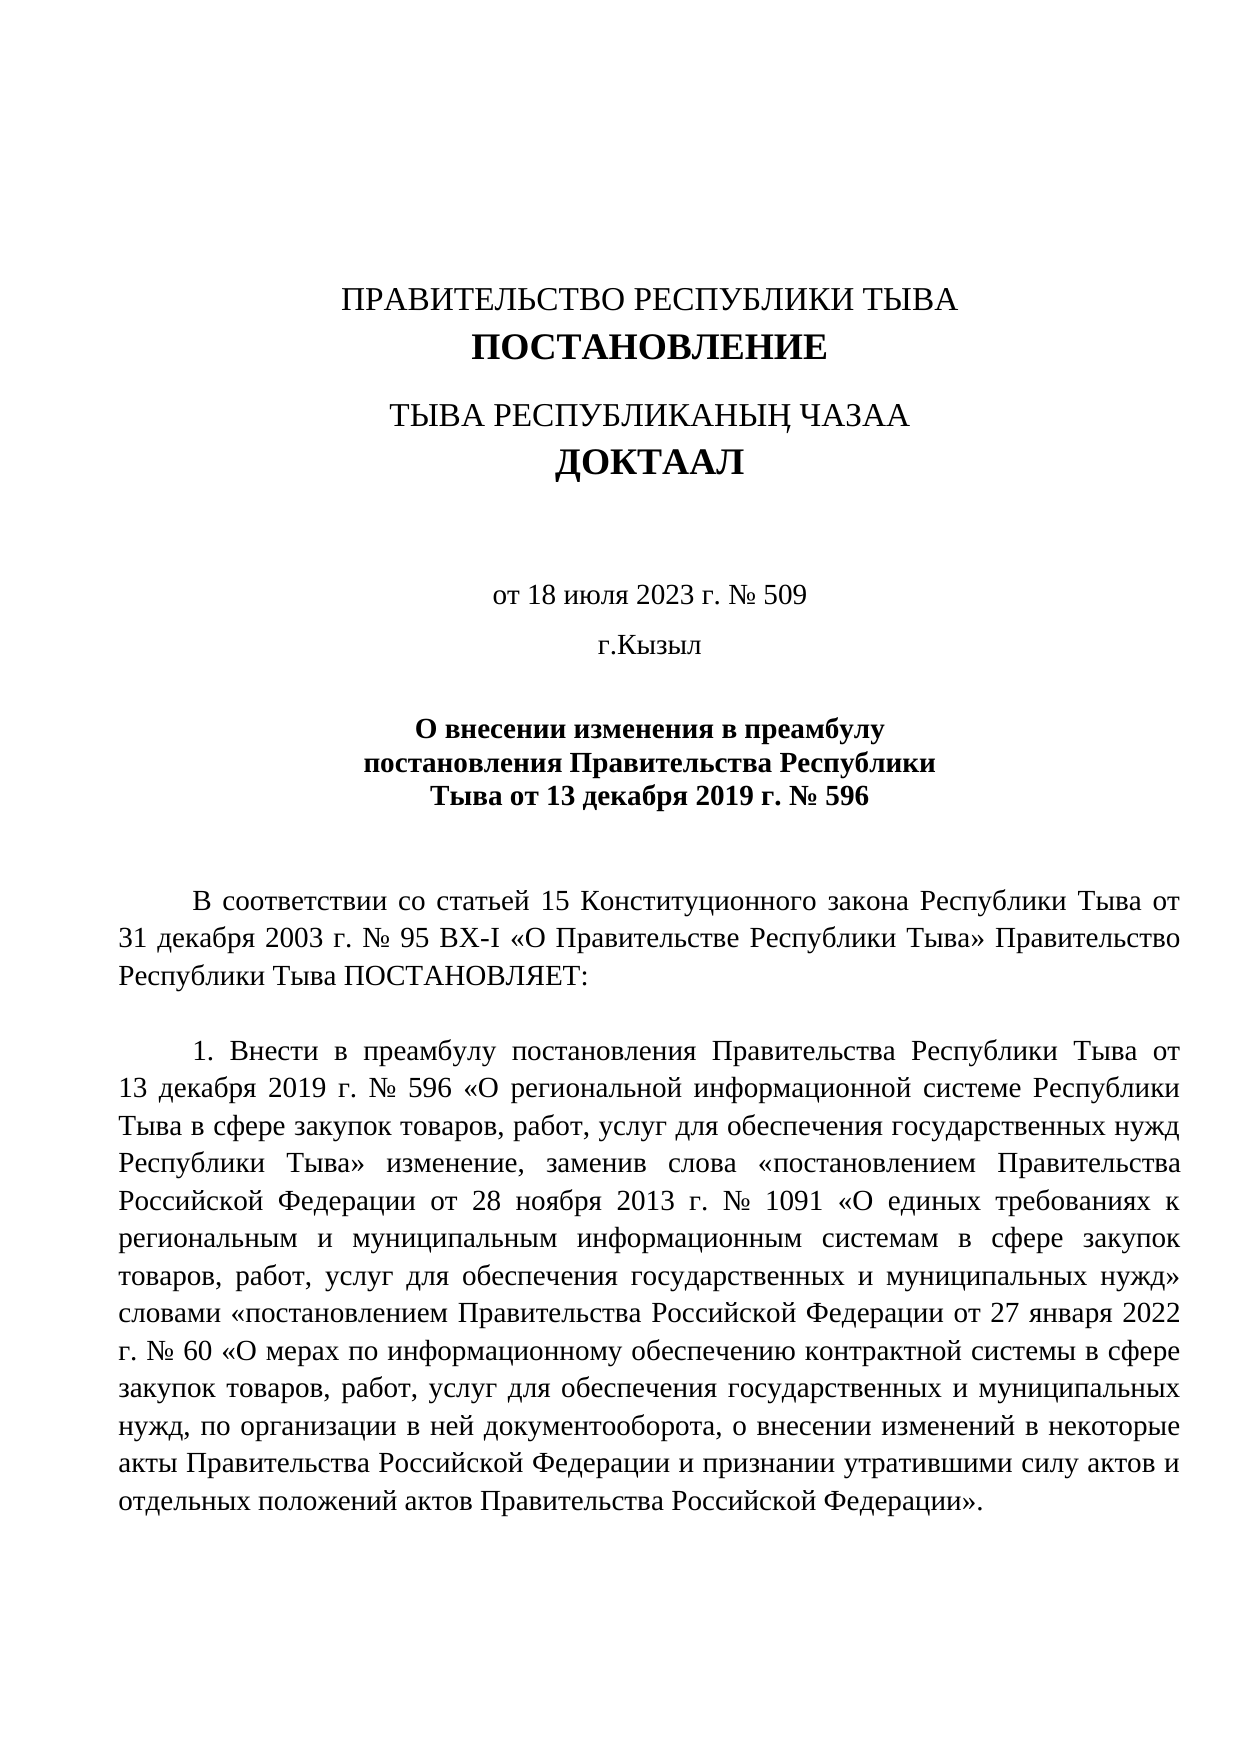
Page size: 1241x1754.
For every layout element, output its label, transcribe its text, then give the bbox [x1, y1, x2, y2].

title г.Кызыл [118, 627, 1181, 661]
title О внесении изменения в преамбулу [118, 711, 1181, 745]
text ТЫВА РЕСПУБЛИКАНЫӉ ЧАЗАА ДОКТААЛ [118, 395, 1181, 483]
title Тыва от 13 декабря 2019 г. № 596 [118, 778, 1181, 812]
text В соответствии со статьей 15 Конституционного закона Республики Тыва от 31 декабря 2003 г. № 95 ВХ-I «О Правительстве Республики Тыва» Правительство Республики Тыва ПОСТАНОВЛЯЕТ: [118, 879, 1181, 992]
title постановления Правительства Республики [118, 745, 1181, 778]
text 1. Внести в преамбулу постановления Правительства Республики Тыва от 13 декабря 2019 г. № 596 «О региональной информационной системе Республики Тыва в сфере закупок товаров, работ, услуг для обеспечения государственных нужд Республики Тыва» изменение, заменив слова «постановлением Правительства Российской Федерации от 28 ноября 2013 г. № 1091 «О единых требованиях к региональным и муниципальным информационным системам в сфере закупок товаров, работ, услуг для обеспечения государственных и муниципальных нужд» словами «постановлением Правительства Российской Федерации от 27 января 2022 г. № 60 «О мерах по информационному обеспечению контрактной системы в сфере закупок товаров, работ, услуг для обеспечения государственных и муниципальных нужд, по организации в ней документооборота, о внесении изменений в некоторые акты Правительства Российской Федерации и признании утратившими силу актов и отдельных положений актов Правительства Российской Федерации». [118, 1029, 1181, 1517]
text ПРАВИТЕЛЬСТВО РЕСПУБЛИКИ ТЫВА ПОСТАНОВЛЕНИЕ [118, 280, 1181, 368]
title от 18 июля 2023 г. № 509 [118, 577, 1181, 611]
